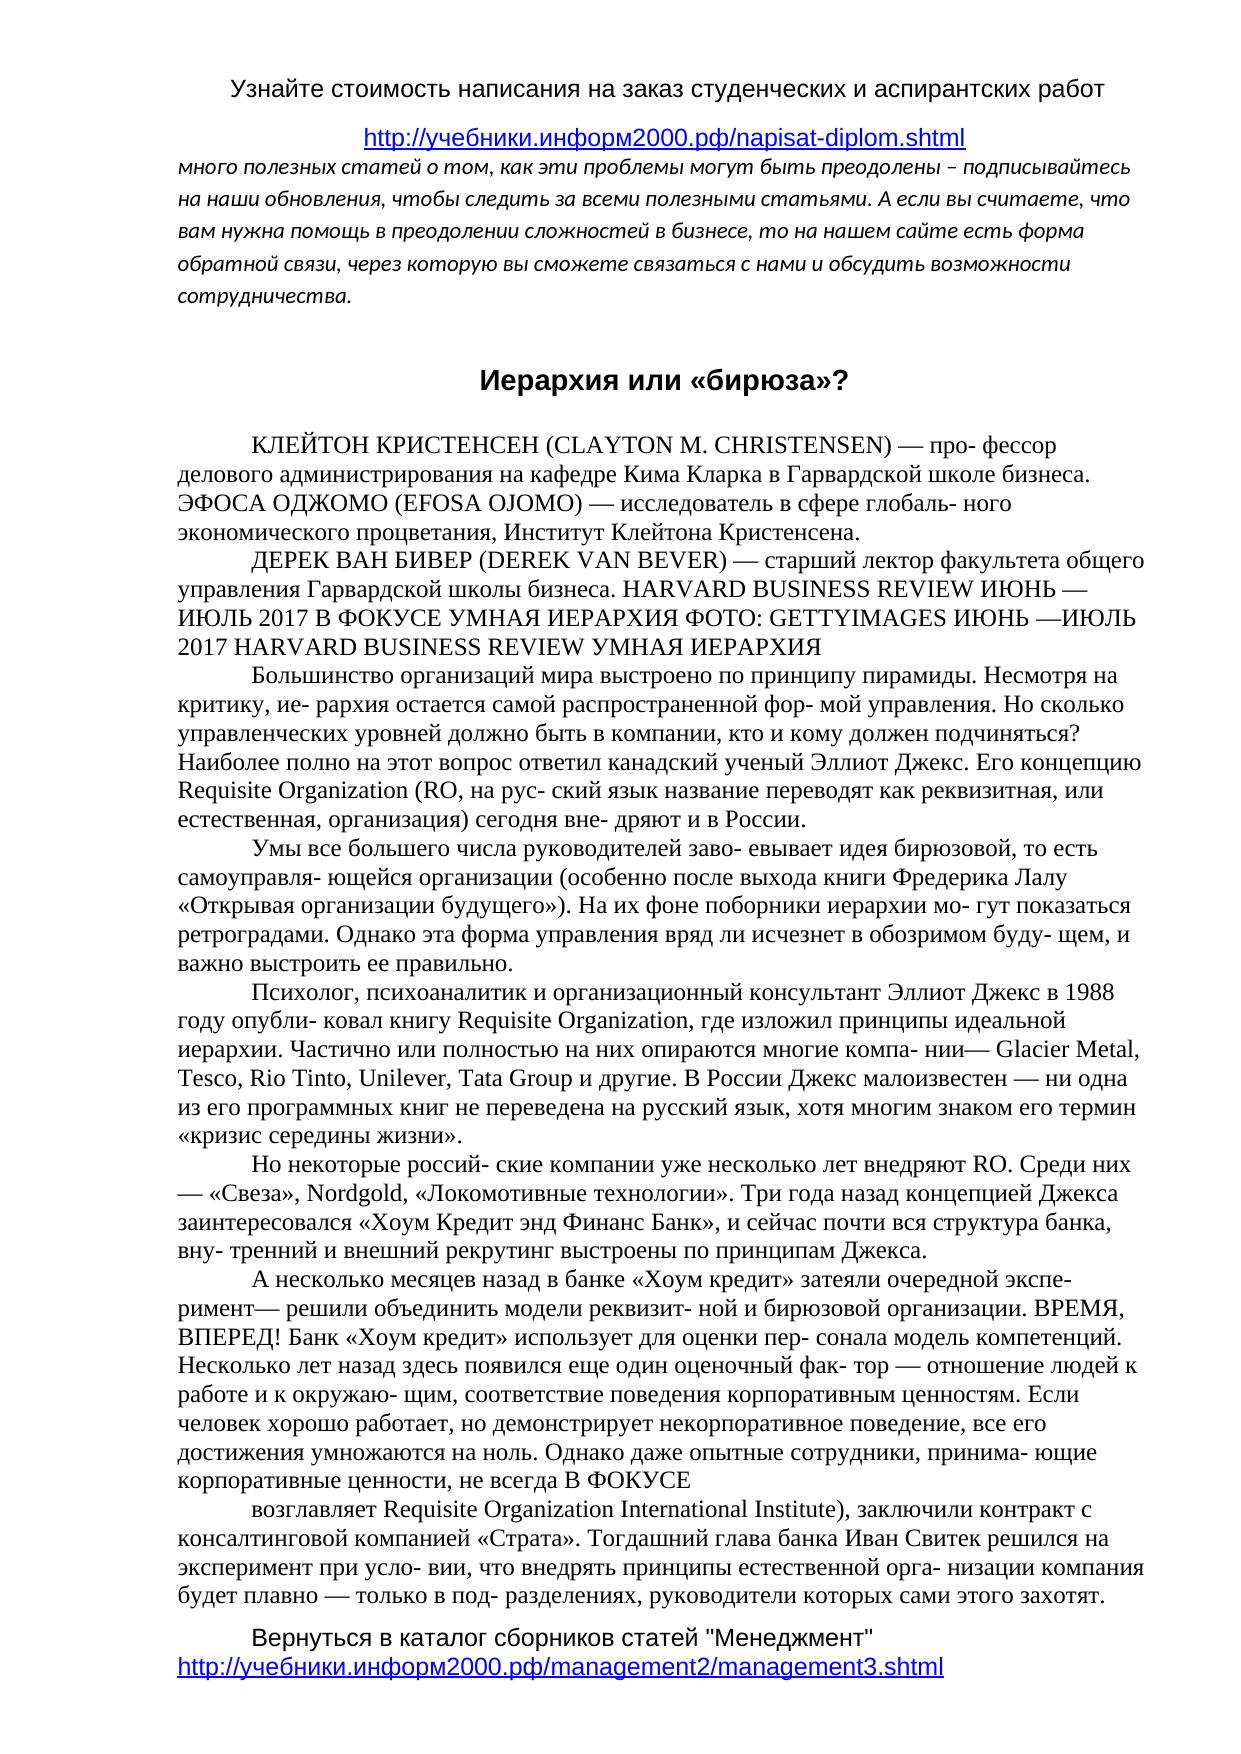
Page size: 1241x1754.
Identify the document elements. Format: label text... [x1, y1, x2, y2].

subtitle Иерархия или «бирюза»? [177, 363, 1152, 397]
text КЛЕЙТОН КРИСТЕНСЕН (CLAYTON M. CHRISTENSEN) — про- фессор делового администрирования на кафедре Кима Кларка в Гарвардской школе бизнеса. ЭФОСА ОДЖОМО (EFOSA OJOMO) — исследователь в сфере глобаль- ного экономического процветания, Институт Клейтона Кристенсена. [177, 430, 1152, 545]
text Умы все большего числа руководителей заво- евывает идея бирюзовой, то есть самоуправля- ющейся организации (особенно после выхода книги Фредерика Лалу «Открывая организации будущего»). На их фоне поборники иерархии мо- гут показаться ретроградами. Однако эта форма управления вряд ли исчезнет в обозримом буду- щем, и важно выстроить ее правильно. [177, 833, 1152, 977]
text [177, 152, 1152, 309]
text ДЕРЕК ВАН БИВЕР (DEREK VAN BEVER) — старший лектор факультета общего управления Гарвардской школы бизнеса. HARVARD BUSINESS REVIEW ИЮНЬ — ИЮЛЬ 2017 В ФОКУСЕ УМНАЯ ИЕРАРХИЯ ФОТО: GETTYIMAGES ИЮНЬ —ИЮЛЬ 2017 HARVARD BUSINESS REVIEW УМНАЯ ИЕРАРХИЯ [177, 545, 1152, 660]
text Большинство организаций мира выстроено по принципу пирамиды. Несмотря на критику, ие- рархия остается самой распространенной фор- мой управления. Но сколько управленческих уровней должно быть в компании, кто и кому должен подчиняться? Наиболее полно на этот вопрос ответил канадский ученый Эллиот Джекс. Его концепцию Requisite Organization (RO, на рус- ский язык название переводят как реквизитная, или естественная, организация) сегодня вне- дряют и в России. [177, 660, 1152, 833]
text А несколько месяцев назад в банке «Хоум кредит» затеяли очередной экспе- римент— решили объединить модели реквизит- ной и бирюзовой организации. ВРЕМЯ, ВПЕРЕД! Банк «Хоум кредит» использует для оценки пер- сонала модель компетенций. Несколько лет назад здесь появился еще один оценочный фак- тор — отношение людей к работе и к окружаю- щим, соответствие поведения корпоративным ценностям. Если человек хорошо работает, но демонстрирует некорпоративное поведение, все его достижения умножаются на ноль. Однако даже опытные сотрудники, принима- ющие корпоративные ценности, не всегда В ФОКУСЕ [177, 1264, 1152, 1494]
text Психолог, психоаналитик и организационный консультант Эллиот Джекс в 1988 году опубли- ковал книгу Requisite Organization, где изложил принципы идеальной иерархии. Частично или полностью на них опираются многие компа- нии— Glacier Metal, Tesco, Rio Tinto, Unilever, Tata Group и другие. В России Джекс малоизвестен — ни одна из его программных книг не переведена на русский язык, хотя многим знаком его термин «кризис середины жизни». [177, 977, 1152, 1149]
text Но некоторые россий- ские компании уже несколько лет внедряют RO. Среди них — «Свеза», Nordgold, «Локомотивные технологии». Три года назад концепцией Джекса заинтересовался «Хоум Кредит энд Финанс Банк», и сейчас почти вся структура банка, вну- тренний и внешний рекрутинг выстроены по принципам Джекса. [177, 1149, 1152, 1264]
text возглавляет Requisite Organization International Institute), заключили контракт с консалтинговой компанией «Страта». Тогдашний глава банка Иван Свитек решился на эксперимент при усло- вии, что внедрять принципы естественной орга- низации компания будет плавно — только в под- разделениях, руководители которых сами этого захотят. [177, 1494, 1152, 1609]
